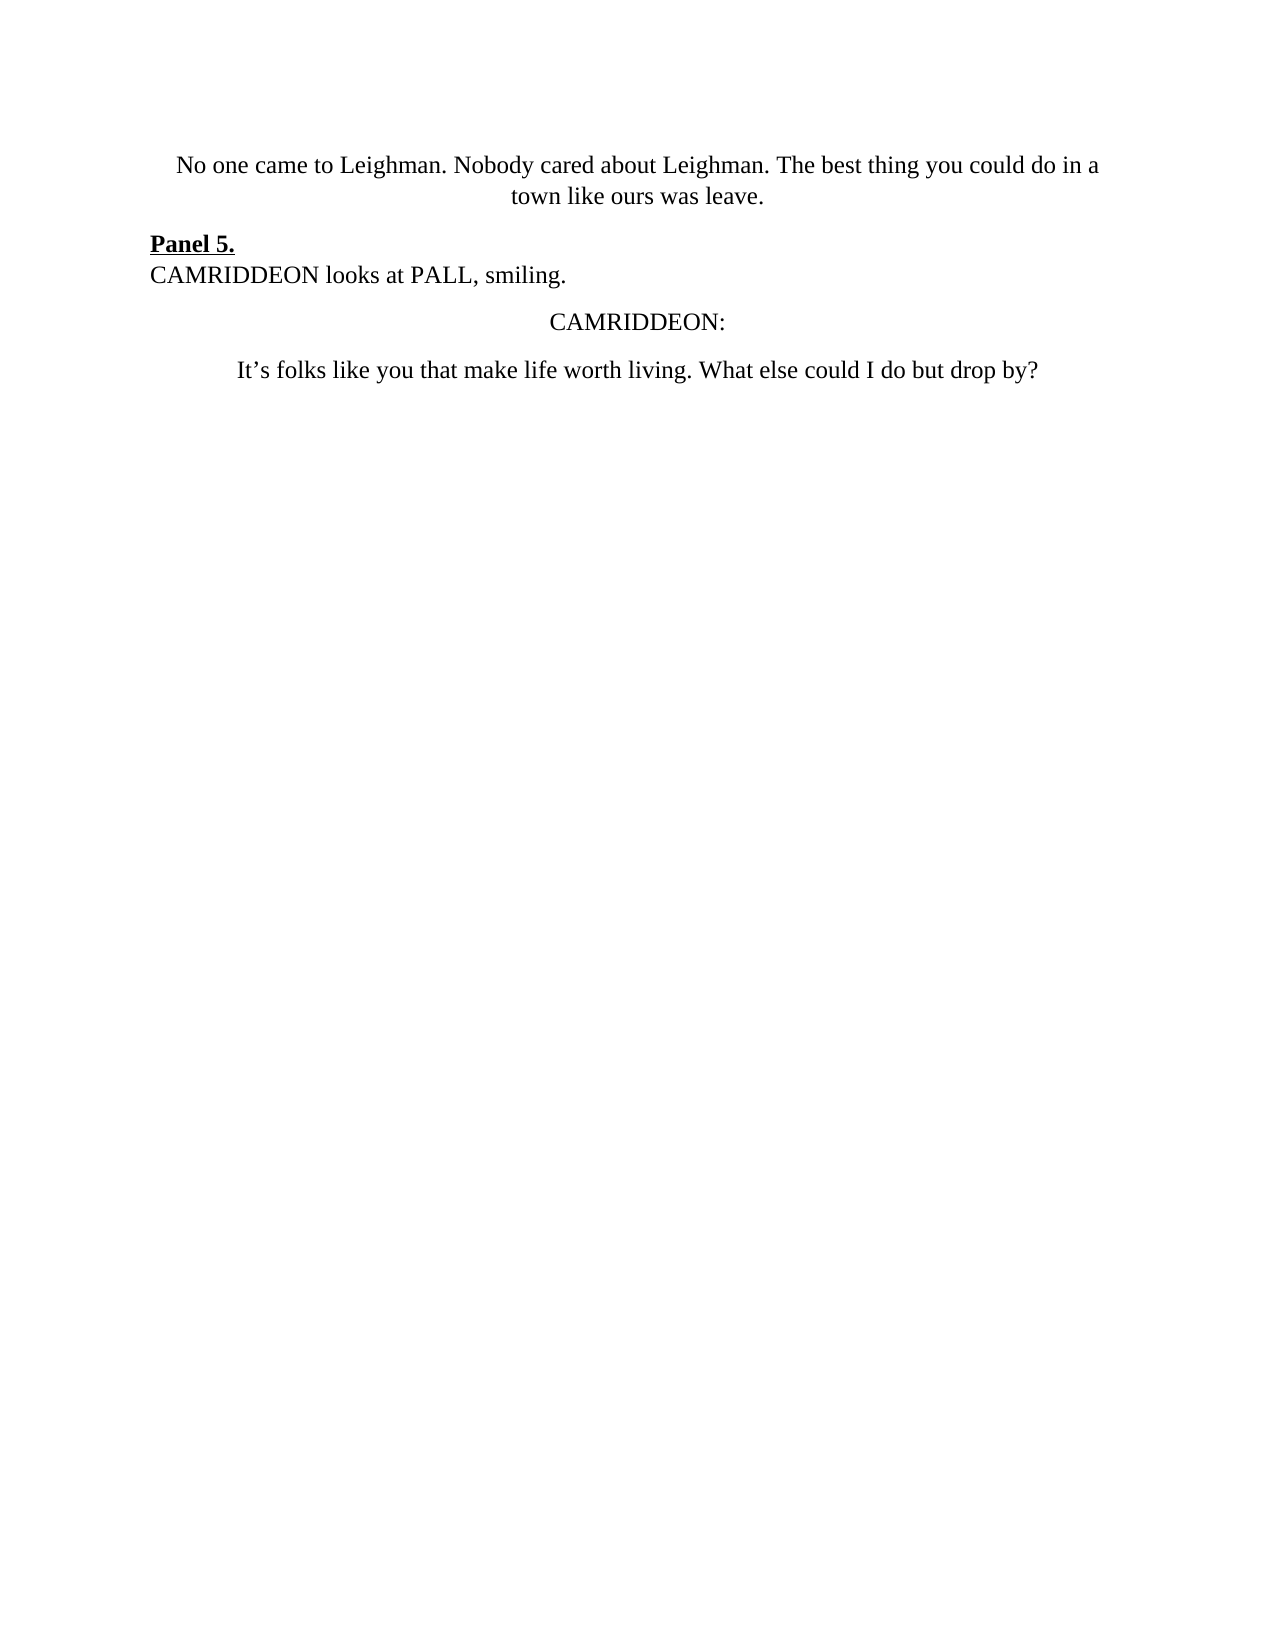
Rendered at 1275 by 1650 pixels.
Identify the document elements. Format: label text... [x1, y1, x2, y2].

text CAMRIDDEON: [150, 307, 1125, 336]
text No one came to Leighman. Nobody cared about Leighman. The best thing you could do in a town like ours was leave. [150, 150, 1125, 210]
text Panel 5. CAMRIDDEON looks at PALL, smiling. [150, 229, 1125, 288]
text It’s folks like you that make life worth living. What else could I do but drop by? [150, 355, 1125, 384]
